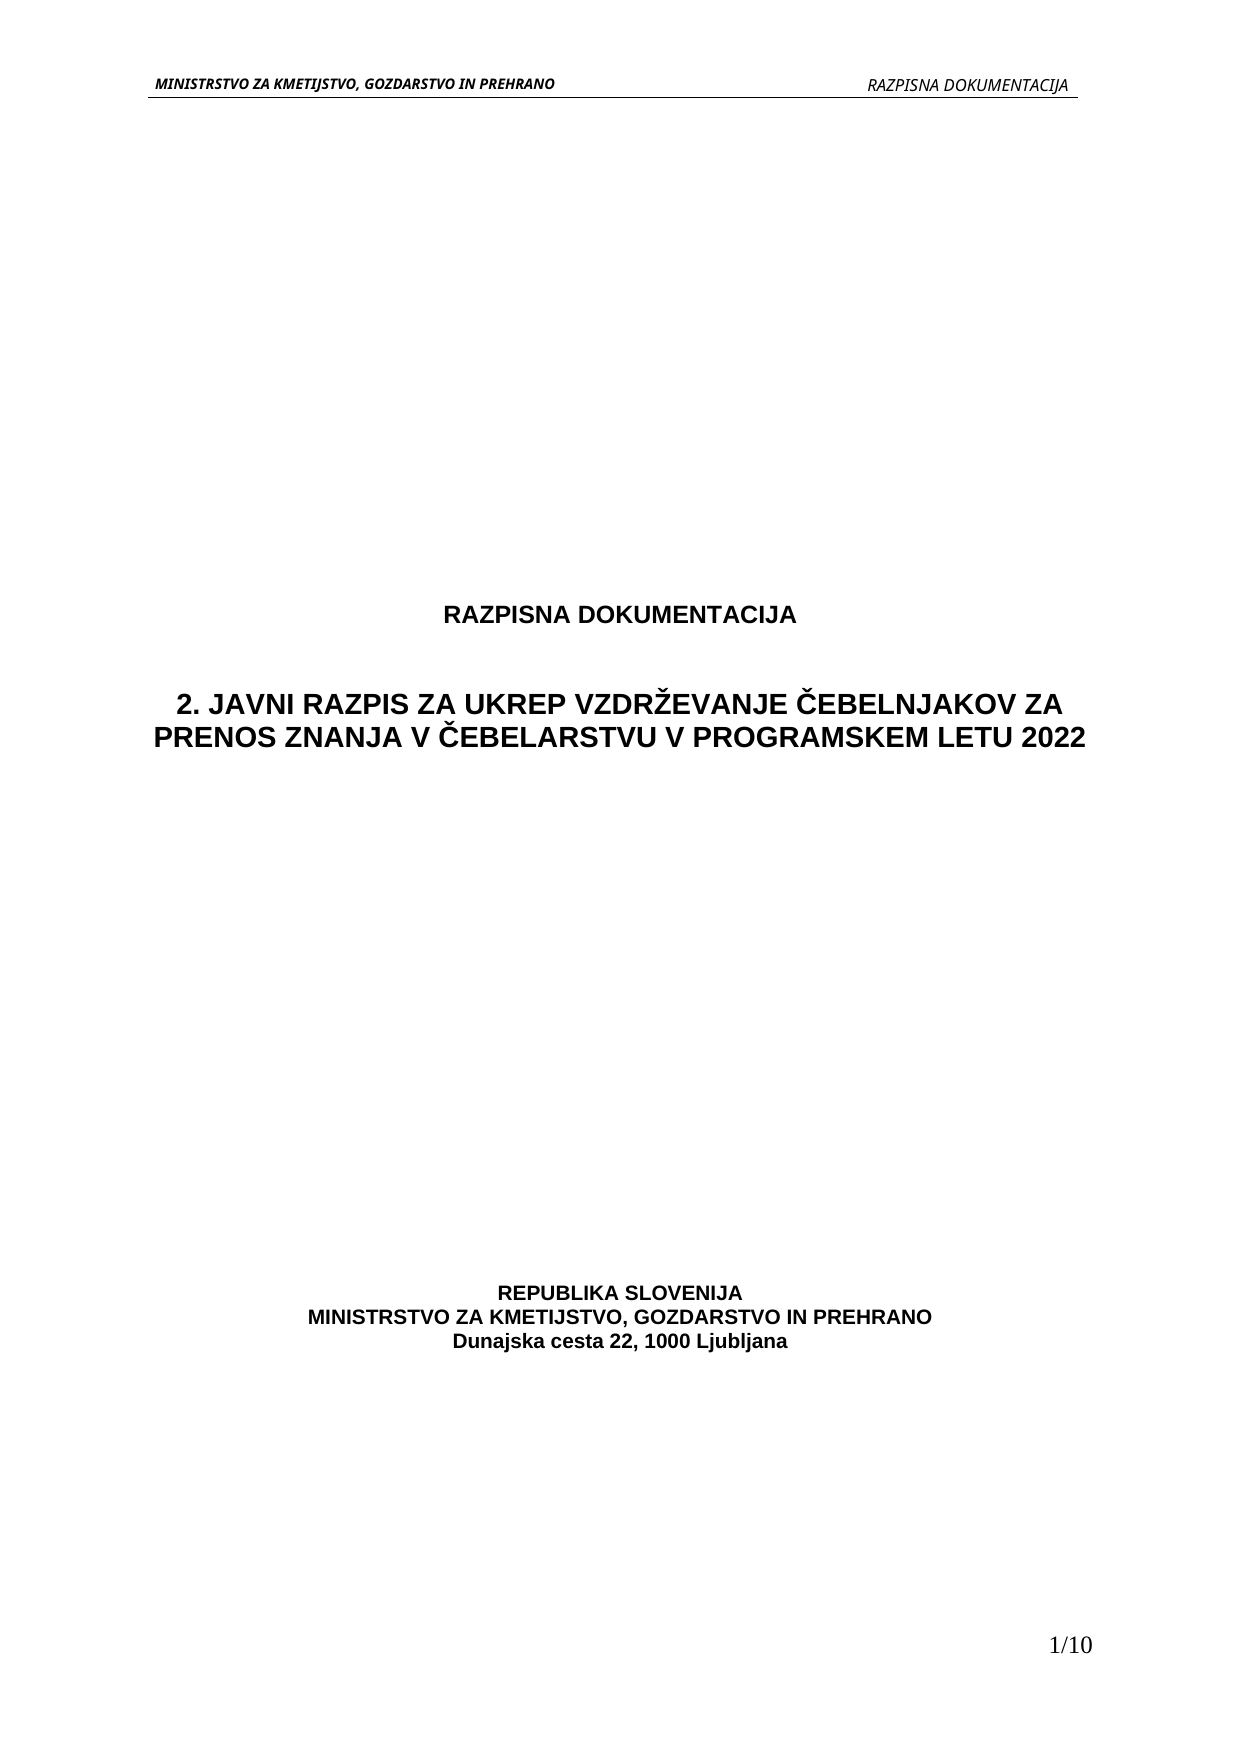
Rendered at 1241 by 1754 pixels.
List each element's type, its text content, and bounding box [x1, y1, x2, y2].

text Dunajska cesta 22, 1000 Ljubljana [148, 1329, 1093, 1353]
text 2. JAVNI RAZPIS ZA UKREP VZDRŽEVANJE ČEBELNJAKOV ZA PRENOS ZNANJA V ČEBELARSTVU V PROGRAMSKEM LETU 2022 [148, 687, 1093, 754]
text RAZPISNA DOKUMENTACIJA [148, 600, 1093, 629]
text REPUBLIKA SLOVENIJA [148, 1281, 1093, 1305]
text MINISTRSTVO ZA KMETIJSTVO, GOZDARSTVO IN PREHRANO [148, 1305, 1093, 1329]
